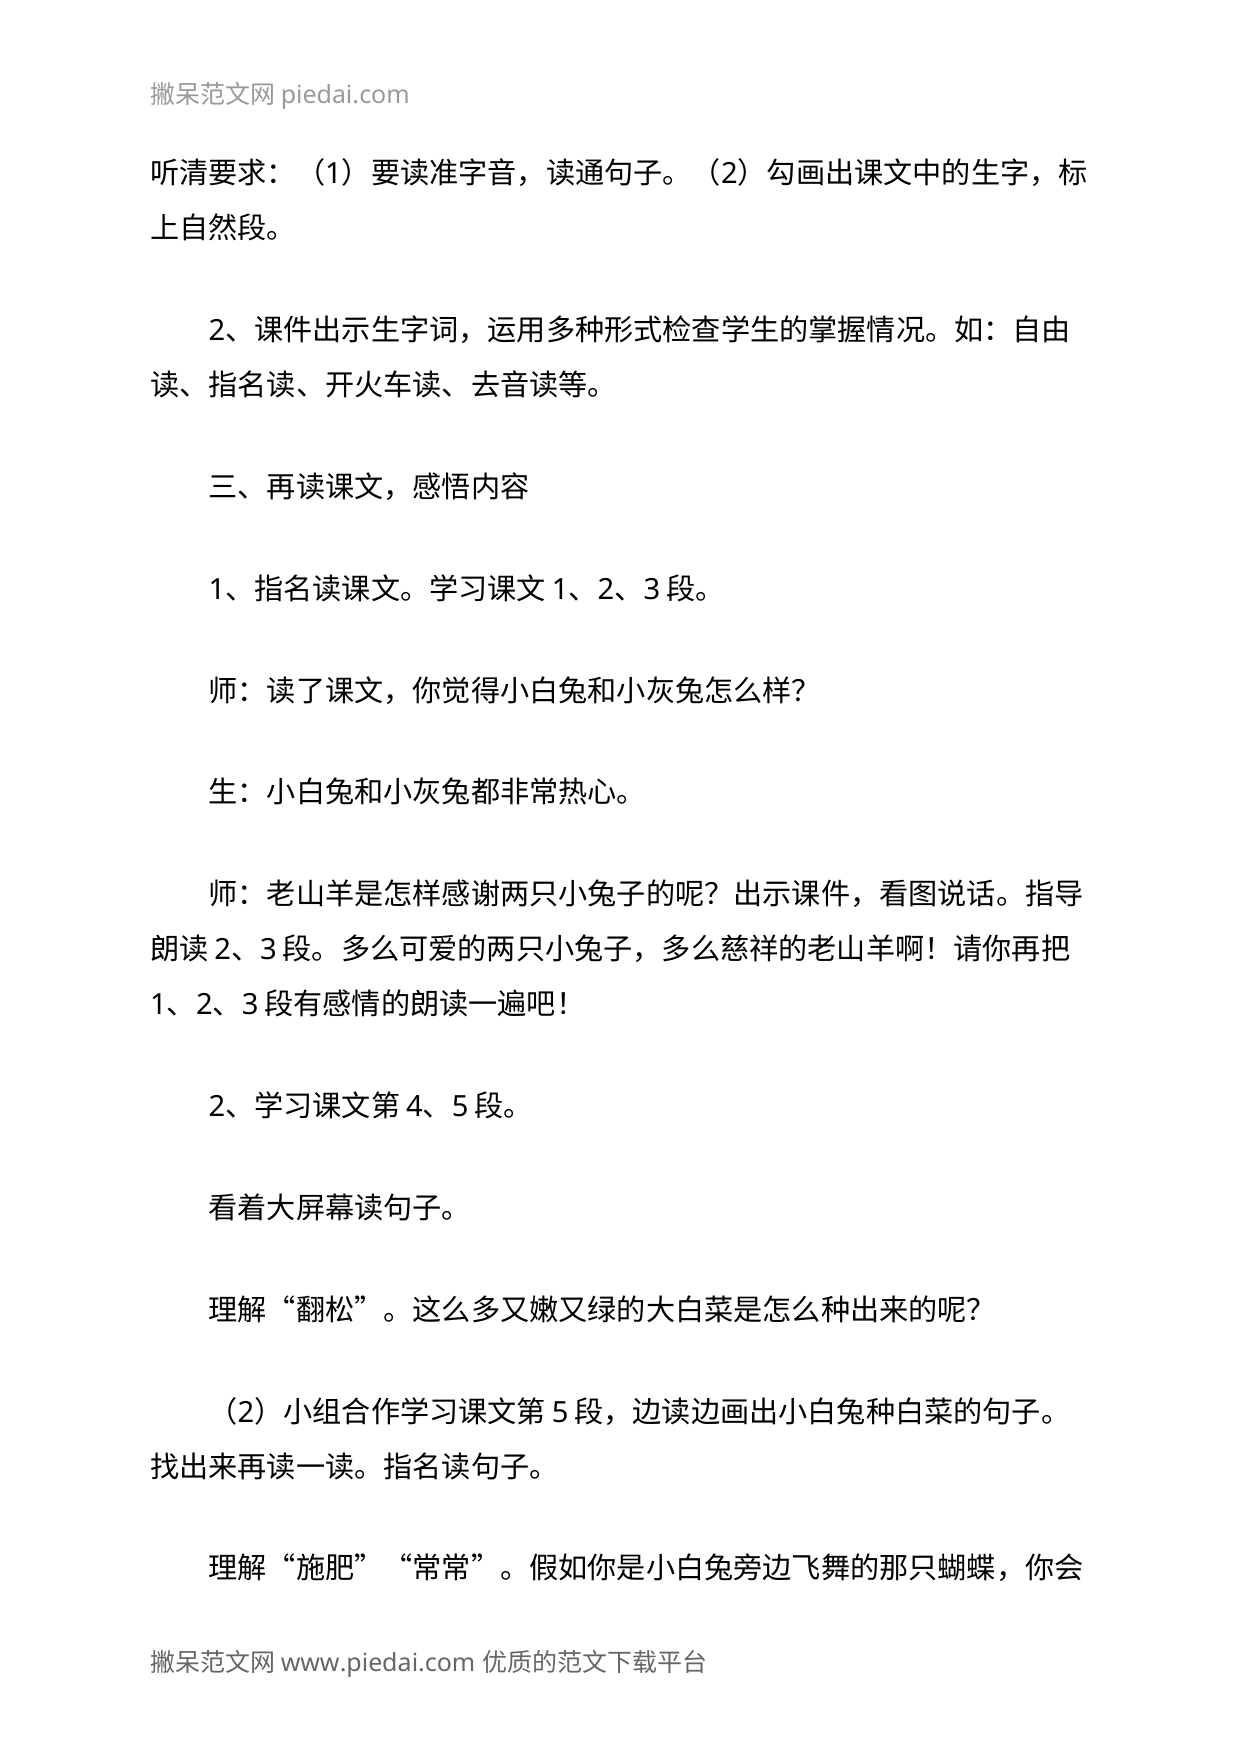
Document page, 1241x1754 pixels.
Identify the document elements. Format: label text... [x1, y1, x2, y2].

text 2、学习课文第4、5段。 [150, 1083, 1090, 1125]
text 1、指名读课文。学习课文1、2、3段。 [150, 565, 1090, 608]
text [150, 150, 1090, 247]
text 三、再读课文，感悟内容 [150, 463, 1090, 506]
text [150, 1545, 1090, 1587]
text 生：小白兔和小灰兔都非常热心。 [150, 769, 1090, 811]
text 师：读了课文，你觉得小白兔和小灰兔怎么样？ [150, 667, 1090, 709]
text 看着大屏幕读句子。 [150, 1185, 1090, 1227]
text 2、课件出示生字词，运用多种形式检查学生的掌握情况。如：自由读、指名读、开火车读、去音读等。 [150, 307, 1090, 404]
text 师：老山羊是怎样感谢两只小兔子的呢？出示课件，看图说话。指导朗读2、3段。多么可爱的两只小兔子，多么慈祥的老山羊啊！请你再把1、2、3段有感情的朗读一遍吧！ [150, 871, 1090, 1023]
text 理解“翻松”。这么多又嫩又绿的大白菜是怎么种出来的呢？ [150, 1286, 1090, 1329]
text （2）小组合作学习课文第5段，边读边画出小白兔种白菜的句子。找出来再读一读。指名读句子。 [150, 1388, 1090, 1486]
